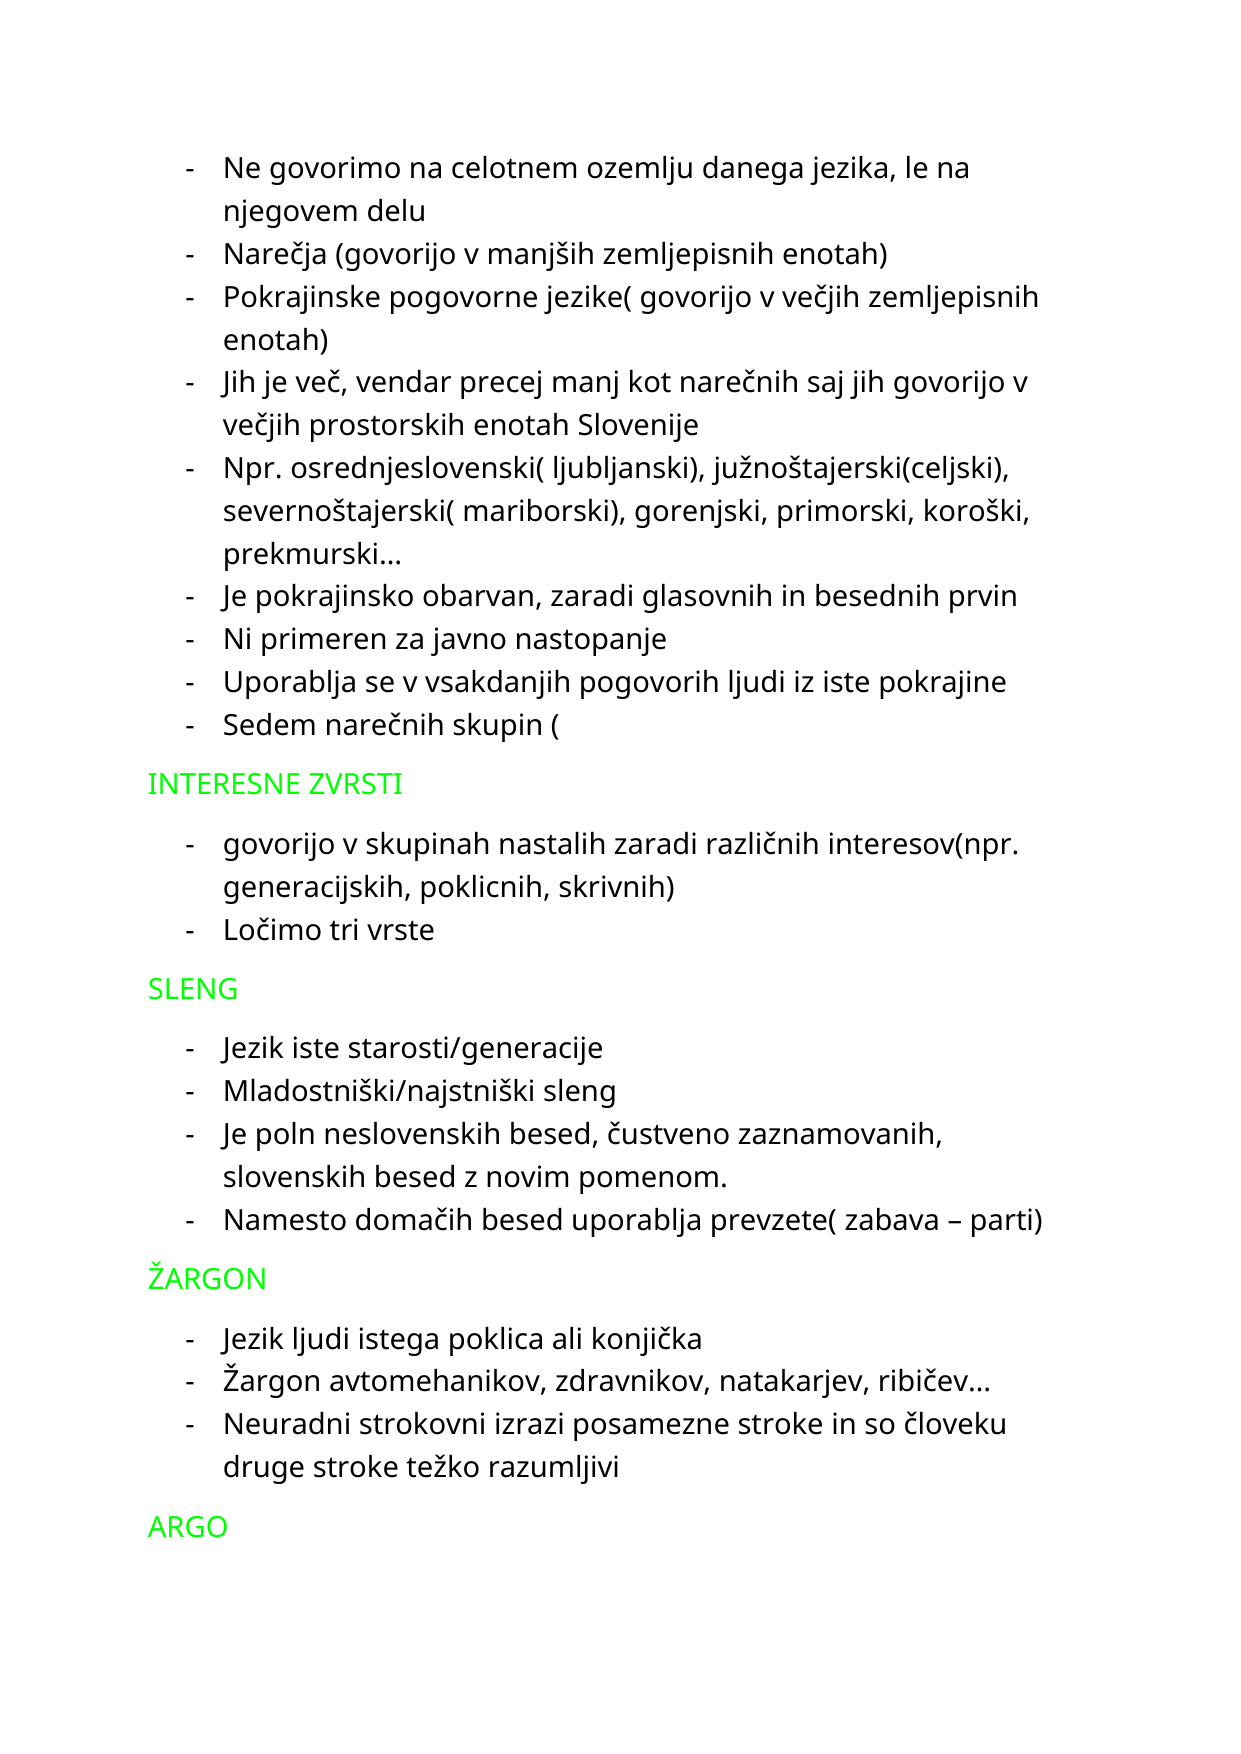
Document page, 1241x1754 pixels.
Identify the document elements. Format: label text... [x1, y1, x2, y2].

list Mladostniški/najstniški sleng [185, 1071, 1093, 1110]
list Neuradni strokovni izrazi posamezne stroke in so človeku druge stroke težko razumljivi [185, 1403, 1093, 1486]
list Npr. osrednjeslovenski( ljubljanski), južnoštajerski(celjski), severnoštajerski( mariborski), gorenjski, primorski, koroški, prekmurski… [185, 447, 1093, 573]
list Jezik ljudi istega poklica ali konjička [185, 1318, 1093, 1358]
list Ni primeren za javno nastopanje [185, 618, 1093, 658]
list Sedem narečnih skupin ( [185, 704, 1093, 744]
list Je poln neslovenskih besed, čustveno zaznamovanih, slovenskih besed z novim pomenom. [185, 1113, 1093, 1196]
list Namesto domačih besed uporablja prevzete( zabava – parti) [185, 1199, 1093, 1239]
text INTERESNE ZVRSTI [148, 764, 1093, 803]
text SLENG [148, 968, 1093, 1008]
list Jezik iste starosti/generacije [185, 1028, 1093, 1067]
list Ločimo tri vrste [185, 909, 1093, 948]
list Žargon avtomehanikov, zdravnikov, natakarjev, ribičev… [185, 1361, 1093, 1400]
list Ne govorimo na celotnem ozemlju danega jezika, le na njegovem delu [185, 148, 1093, 230]
text ŽARGON [148, 1258, 1093, 1298]
text ARGO [148, 1506, 1093, 1546]
list Narečja (govorijo v manjših zemljepisnih enotah) [185, 233, 1093, 273]
list govorijo v skupinah nastalih zaradi različnih interesov(npr. generacijskih, poklicnih, skrivnih) [185, 823, 1093, 906]
list Jih je več, vendar precej manj kot narečnih saj jih govorijo v večjih prostorskih enotah Slovenije [185, 362, 1093, 444]
list Je pokrajinsko obarvan, zaradi glasovnih in besednih prvin [185, 576, 1093, 615]
list Uporablja se v vsakdanjih pogovorih ljudi iz iste pokrajine [185, 661, 1093, 701]
list Pokrajinske pogovorne jezike( govorijo v večjih zemljepisnih enotah) [185, 276, 1093, 358]
